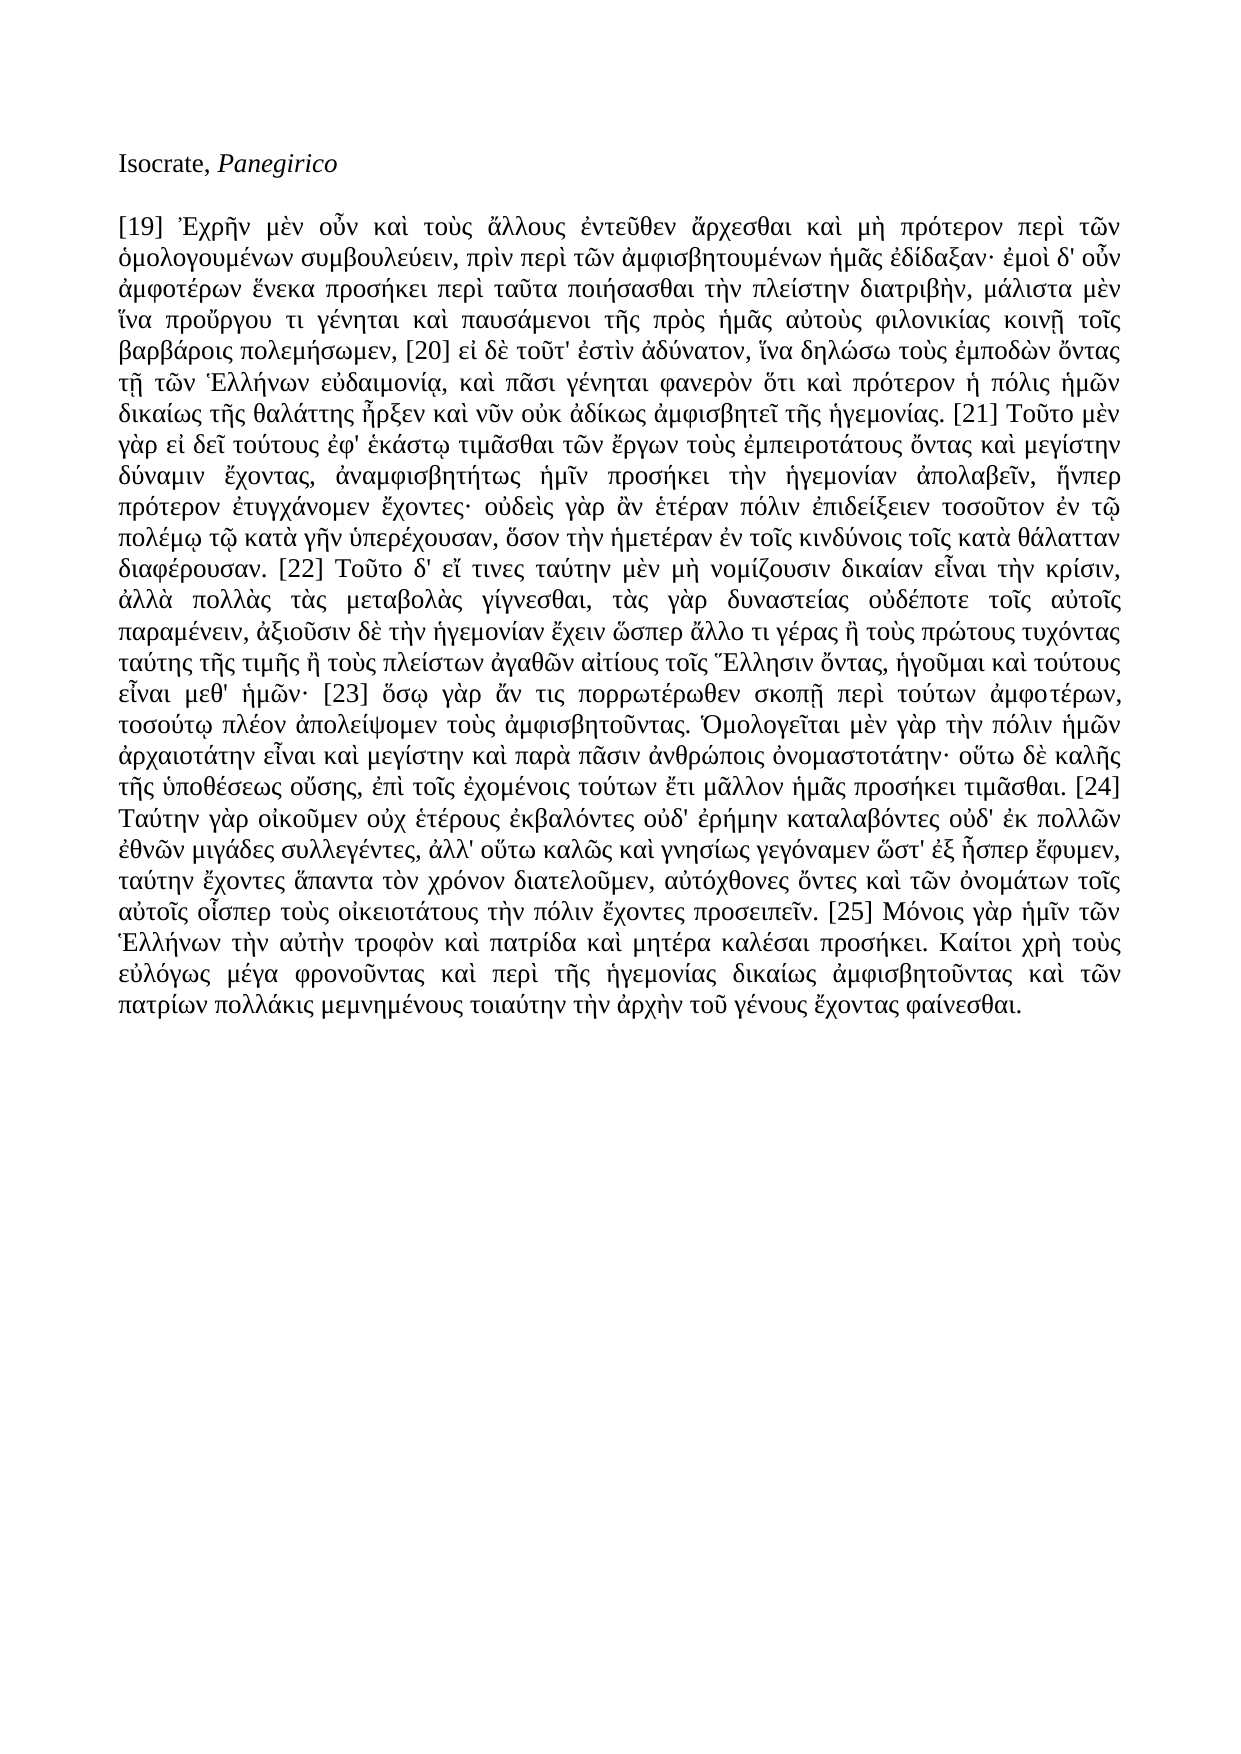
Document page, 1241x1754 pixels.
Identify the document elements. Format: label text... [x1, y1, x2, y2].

text Isocrate, Panegirico [118, 148, 1122, 179]
text [19] Ἐχρῆν μὲν οὖν καὶ τοὺς ἄλλους ἐντεῦθεν ἄρχεσθαι καὶ μὴ πρότερον περὶ τῶν ὁμολογουμένων συμβουλεύειν, πρὶν περὶ τῶν ἀμφισβητουμένων ἡμᾶς ἐδίδαξαν· ἐμοὶ δ' οὖν ἀμφοτέρων ἕνεκα προσήκει περὶ ταῦτα ποιήσασθαι τὴν πλείστην διατριβὴν, μάλιστα μὲν ἵνα προὔργου τι γένηται καὶ παυσάμενοι τῆς πρὸς ἡμᾶς αὐτοὺς φιλονικίας κοινῇ τοῖς βαρβάροις πολεμήσωμεν, [20] εἰ δὲ τοῦτ' ἐστὶν ἀδύνατον, ἵνα δηλώσω τοὺς ἐμποδὼν ὄντας τῇ τῶν Ἑλλήνων εὐδαιμονίᾳ, καὶ πᾶσι γένηται φανερὸν ὅτι καὶ πρότερον ἡ πόλις ἡμῶν δικαίως τῆς θαλάττης ἦρξεν καὶ νῦν οὐκ ἀδίκως ἀμφισβητεῖ τῆς ἡγεμονίας. [21] Τοῦτο μὲν γὰρ εἰ δεῖ τούτους ἐφ' ἑκάστῳ τιμᾶσθαι τῶν ἔργων τοὺς ἐμπειροτάτους ὄντας καὶ μεγίστην δύναμιν ἔχοντας, ἀναμφισβητήτως ἡμῖν προσήκει τὴν ἡγεμονίαν ἀπολαβεῖν, ἥνπερ πρότερον ἐτυγχάνομεν ἔχοντες· οὐδεὶς γὰρ ἂν ἑτέραν πόλιν ἐπιδείξειεν τοσοῦτον ἐν τῷ πολέμῳ τῷ κατὰ γῆν ὑπερέχουσαν, ὅσον τὴν ἡμετέραν ἐν τοῖς κινδύνοις τοῖς κατὰ θάλατταν διαφέρουσαν. [22] Τοῦτο δ' εἴ τινες ταύτην μὲν μὴ νομίζουσιν δικαίαν εἶναι τὴν κρίσιν, ἀλλὰ πολλὰς τὰς μεταβολὰς γίγνεσθαι, τὰς γὰρ δυναστείας οὐδέποτε τοῖς αὐτοῖς παραμένειν, ἀξιοῦσιν δὲ τὴν ἡγεμονίαν ἔχειν ὥσπερ ἄλλο τι γέρας ἢ τοὺς πρώτους τυχόντας ταύτης τῆς τιμῆς ἢ τοὺς πλείστων ἀγαθῶν αἰτίους τοῖς Ἕλλησιν ὄντας, ἡγοῦμαι καὶ τούτους εἶναι μεθ' ἡμῶν· [23] ὅσῳ γὰρ ἄν τις πορρωτέρωθεν σκοπῇ περὶ τούτων ἀμφοτέρων, τοσούτῳ πλέον ἀπολείψομεν τοὺς ἀμφισβητοῦντας. Ὁμολογεῖται μὲν γὰρ τὴν πόλιν ἡμῶν ἀρχαιοτάτην εἶναι καὶ μεγίστην καὶ παρὰ πᾶσιν ἀνθρώποις ὀνομαστοτάτην· οὕτω δὲ καλῆς τῆς ὑποθέσεως οὔσης, ἐπὶ τοῖς ἐχομένοις τούτων ἔτι μᾶλλον ἡμᾶς προσήκει τιμᾶσθαι. [24] Ταύτην γὰρ οἰκοῦμεν οὐχ ἑτέρους ἐκβαλόντες οὐδ' ἐρήμην καταλαβόντες οὐδ' ἐκ πολλῶν ἐθνῶν μιγάδες συλλεγέντες, ἀλλ' οὕτω καλῶς καὶ γνησίως γεγόναμεν ὥστ' ἐξ ἧσπερ ἔφυμεν, ταύτην ἔχοντες ἅπαντα τὸν χρόνον διατελοῦμεν, αὐτόχθονες ὄντες καὶ τῶν ὀνομάτων τοῖς αὐτοῖς οἷσπερ τοὺς οἰκειοτάτους τὴν πόλιν ἔχοντες προσειπεῖν. [25] Μόνοις γὰρ ἡμῖν τῶν Ἑλλήνων τὴν αὐτὴν τροφὸν καὶ πατρίδα καὶ μητέρα καλέσαι προσήκει. Καίτοι χρὴ τοὺς εὐλόγως μέγα φρονοῦντας καὶ περὶ τῆς ἡγεμονίας δικαίως ἀμφισβητοῦντας καὶ τῶν πατρίων πολλάκις μεμνημένους τοιαύτην τὴν ἀρχὴν τοῦ γένους ἔχοντας φαίνεσθαι. [118, 210, 1122, 1020]
